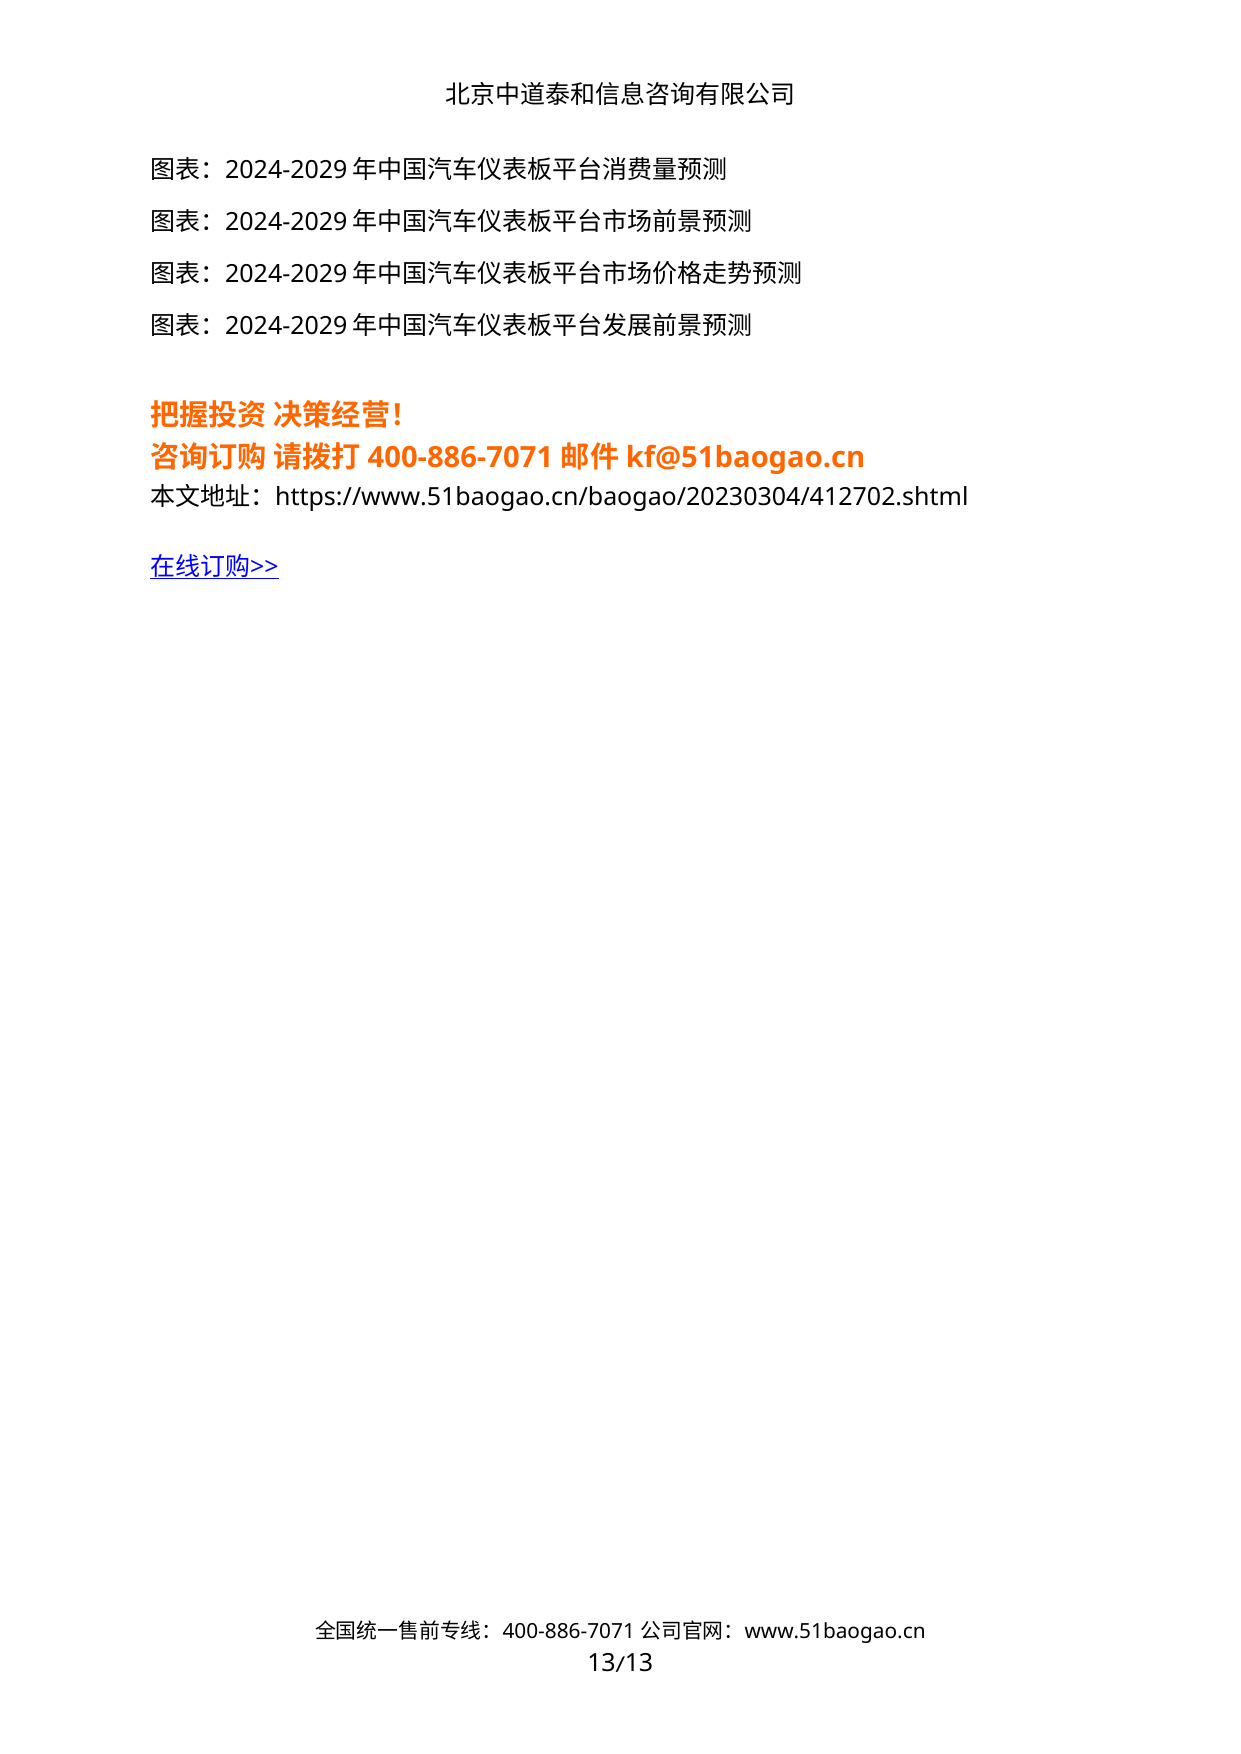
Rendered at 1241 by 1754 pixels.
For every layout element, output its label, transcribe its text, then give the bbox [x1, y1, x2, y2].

text 把握投资 决策经营！咨询订购 请拨打 400-886-7071 邮件 kf@51baogao.cn本文地址：https://www.51baogao.cn/baogao/20230304/412702.shtml [150, 357, 1090, 512]
text 图表：2024-2029年中国汽车仪表板平台发展前景预测 [150, 306, 1090, 342]
text 图表：2024-2029年中国汽车仪表板平台市场前景预测 [150, 202, 1090, 238]
text 图表：2024-2029年中国汽车仪表板平台市场价格走势预测 [150, 254, 1090, 290]
text 在线订购>> [150, 512, 1090, 583]
text 图表：2024-2029年中国汽车仪表板平台消费量预测 [150, 150, 1090, 186]
